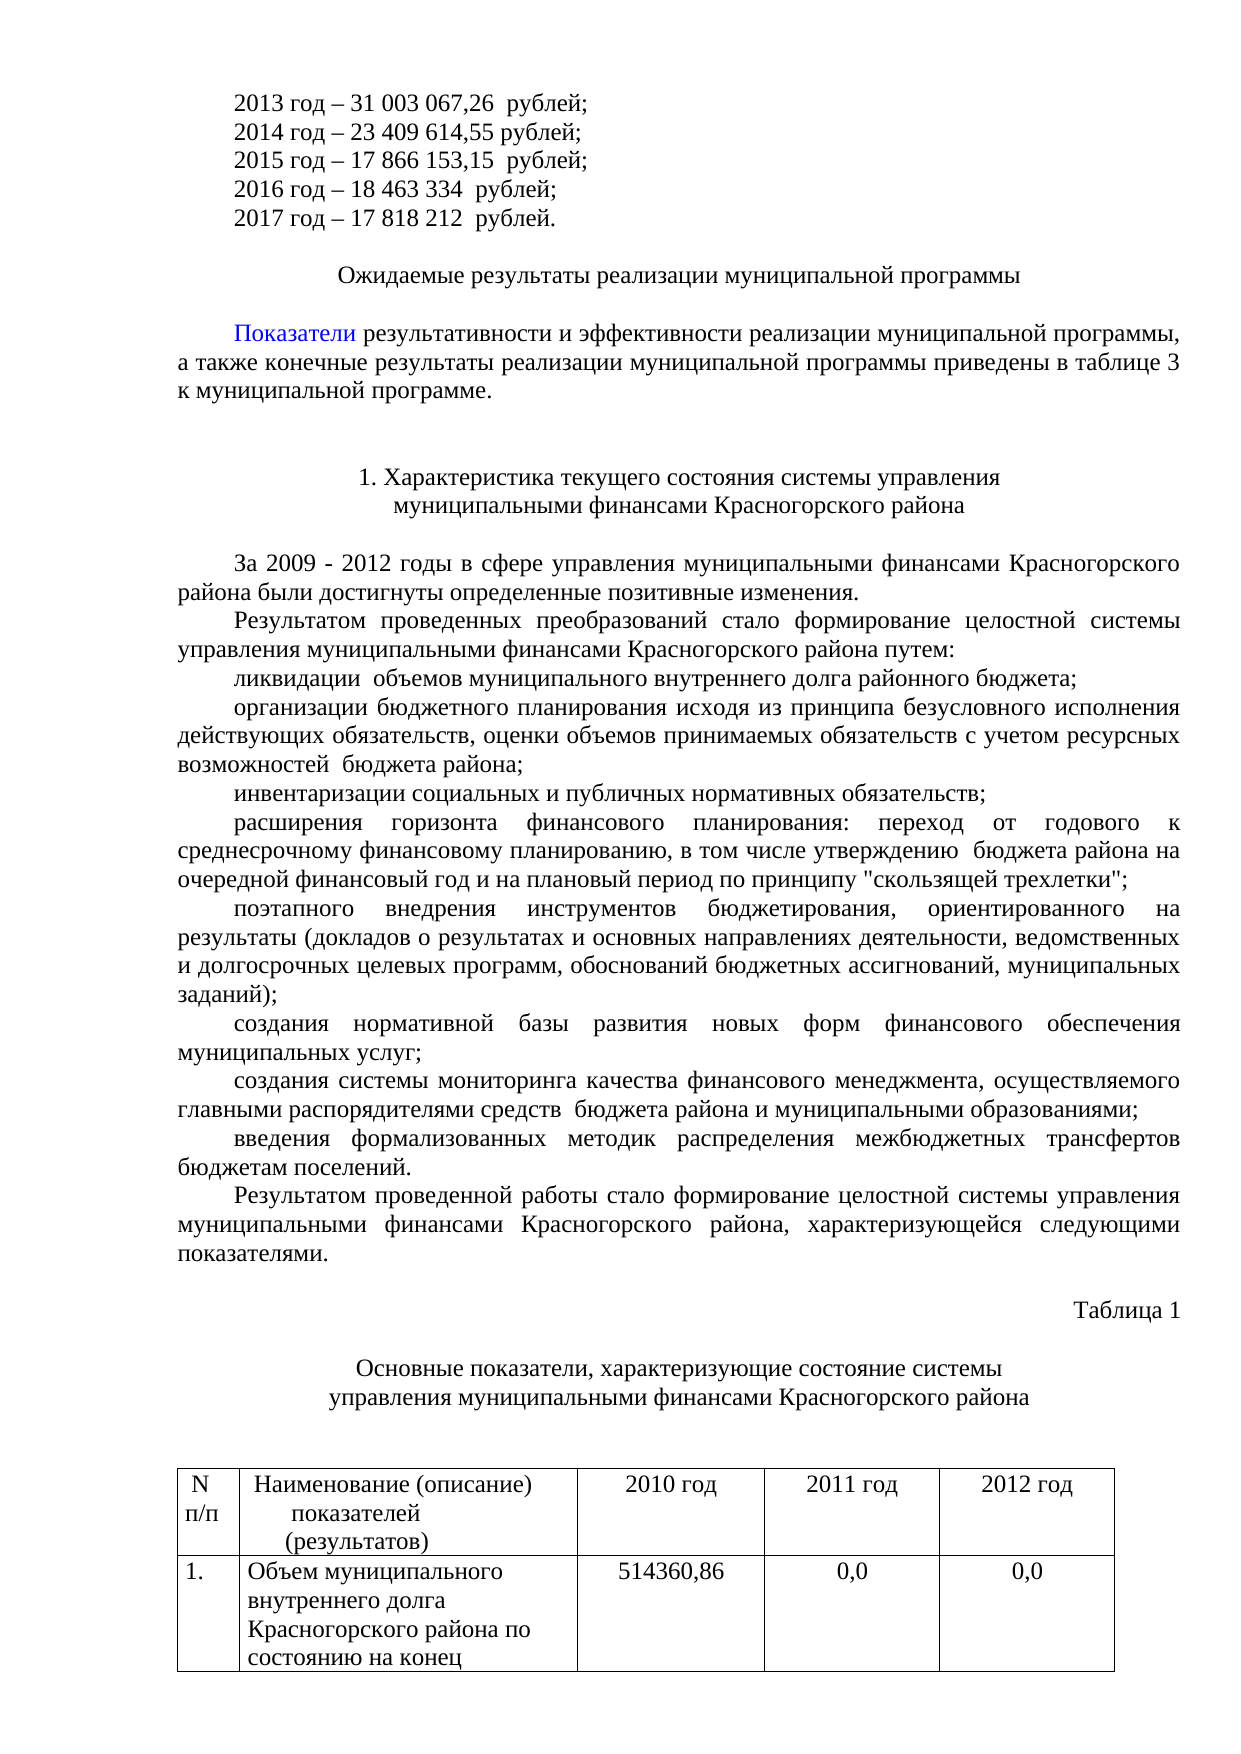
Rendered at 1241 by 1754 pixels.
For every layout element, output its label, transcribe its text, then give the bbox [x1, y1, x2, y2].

table_header N п/п [178, 1469, 239, 1555]
text организации бюджетного планирования исходя из принципа безусловного исполнения действующих обязательств, оценки объемов принимаемых обязательств с учетом ресурсных возможностей бюджета района; [177, 692, 1181, 778]
text создания нормативной базы развития новых форм финансового обеспечения муниципальных услуг; [177, 1008, 1181, 1065]
table_header 2011 год [765, 1469, 939, 1555]
text Ожидаемые результаты реализации муниципальной программы [177, 260, 1181, 289]
table_header 2010 год [578, 1469, 764, 1555]
text введения формализованных методик распределения межбюджетных трансфертов бюджетам поселений. [177, 1123, 1181, 1180]
table_cell 0,0 [940, 1556, 1114, 1671]
table_cell 0,0 [765, 1556, 939, 1671]
text создания системы мониторинга качества финансового менеджмента, осуществляемого главными распорядителями средств бюджета района и муниципальными образованиями; [177, 1065, 1181, 1123]
text Результатом проведенной работы стало формирование целостной системы управления муниципальными финансами Красногорского района, характеризующейся следующими показателями. [177, 1180, 1181, 1267]
table_cell 514360,86 [578, 1556, 764, 1671]
text 2017 год – 17 818 212 рублей. [177, 203, 1181, 232]
text инвентаризации социальных и публичных нормативных обязательств; [177, 778, 1181, 807]
text Результатом проведенных преобразований стало формирование целостной системы управления муниципальными финансами Красногорского района путем: [177, 605, 1181, 663]
text ликвидации объемов муниципального внутреннего долга районного бюджета; [177, 663, 1181, 692]
text расширения горизонта финансового планирования: переход от годового к среднесрочному финансовому планированию, в том числе утверждению бюджета района на очередной финансовый год и на плановый период по принципу "скользящей трехлетки"; [177, 807, 1181, 893]
text 2015 год – 17 866 153,15 рублей; [177, 145, 1181, 174]
text Таблица 1 [177, 1295, 1181, 1324]
text За 2009 - 2012 годы в сфере управления муниципальными финансами Красногорского района были достигнуты определенные позитивные изменения. [177, 548, 1181, 605]
text муниципальными финансами Красногорского района [177, 490, 1181, 519]
text поэтапного внедрения инструментов бюджетирования, ориентированного на результаты (докладов о результатах и основных направлениях деятельности, ведомственных и долгосрочных целевых программ, обоснований бюджетных ассигнований, муниципальных заданий); [177, 893, 1181, 1008]
table_cell 1. [178, 1556, 239, 1671]
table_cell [240, 1556, 577, 1671]
table_header Наименование (описание) показателей (результатов) [240, 1469, 577, 1555]
text Показатели результативности и эффективности реализации муниципальной программы, а также конечные результаты реализации муниципальной программы приведены в таблице 3 к муниципальной программе. [177, 318, 1181, 404]
text Основные показатели, характеризующие состояние системы [177, 1353, 1181, 1382]
table_header 2012 год [940, 1469, 1114, 1555]
text 2014 год – 23 409 614,55 рублей; [177, 117, 1181, 145]
text 1. Характеристика текущего состояния системы управления [177, 462, 1181, 490]
text 2013 год – 31 003 067,26 рублей; [177, 88, 1181, 117]
text управления муниципальными финансами Красногорского района [177, 1382, 1181, 1410]
text 2016 год – 18 463 334 рублей; [177, 174, 1181, 203]
